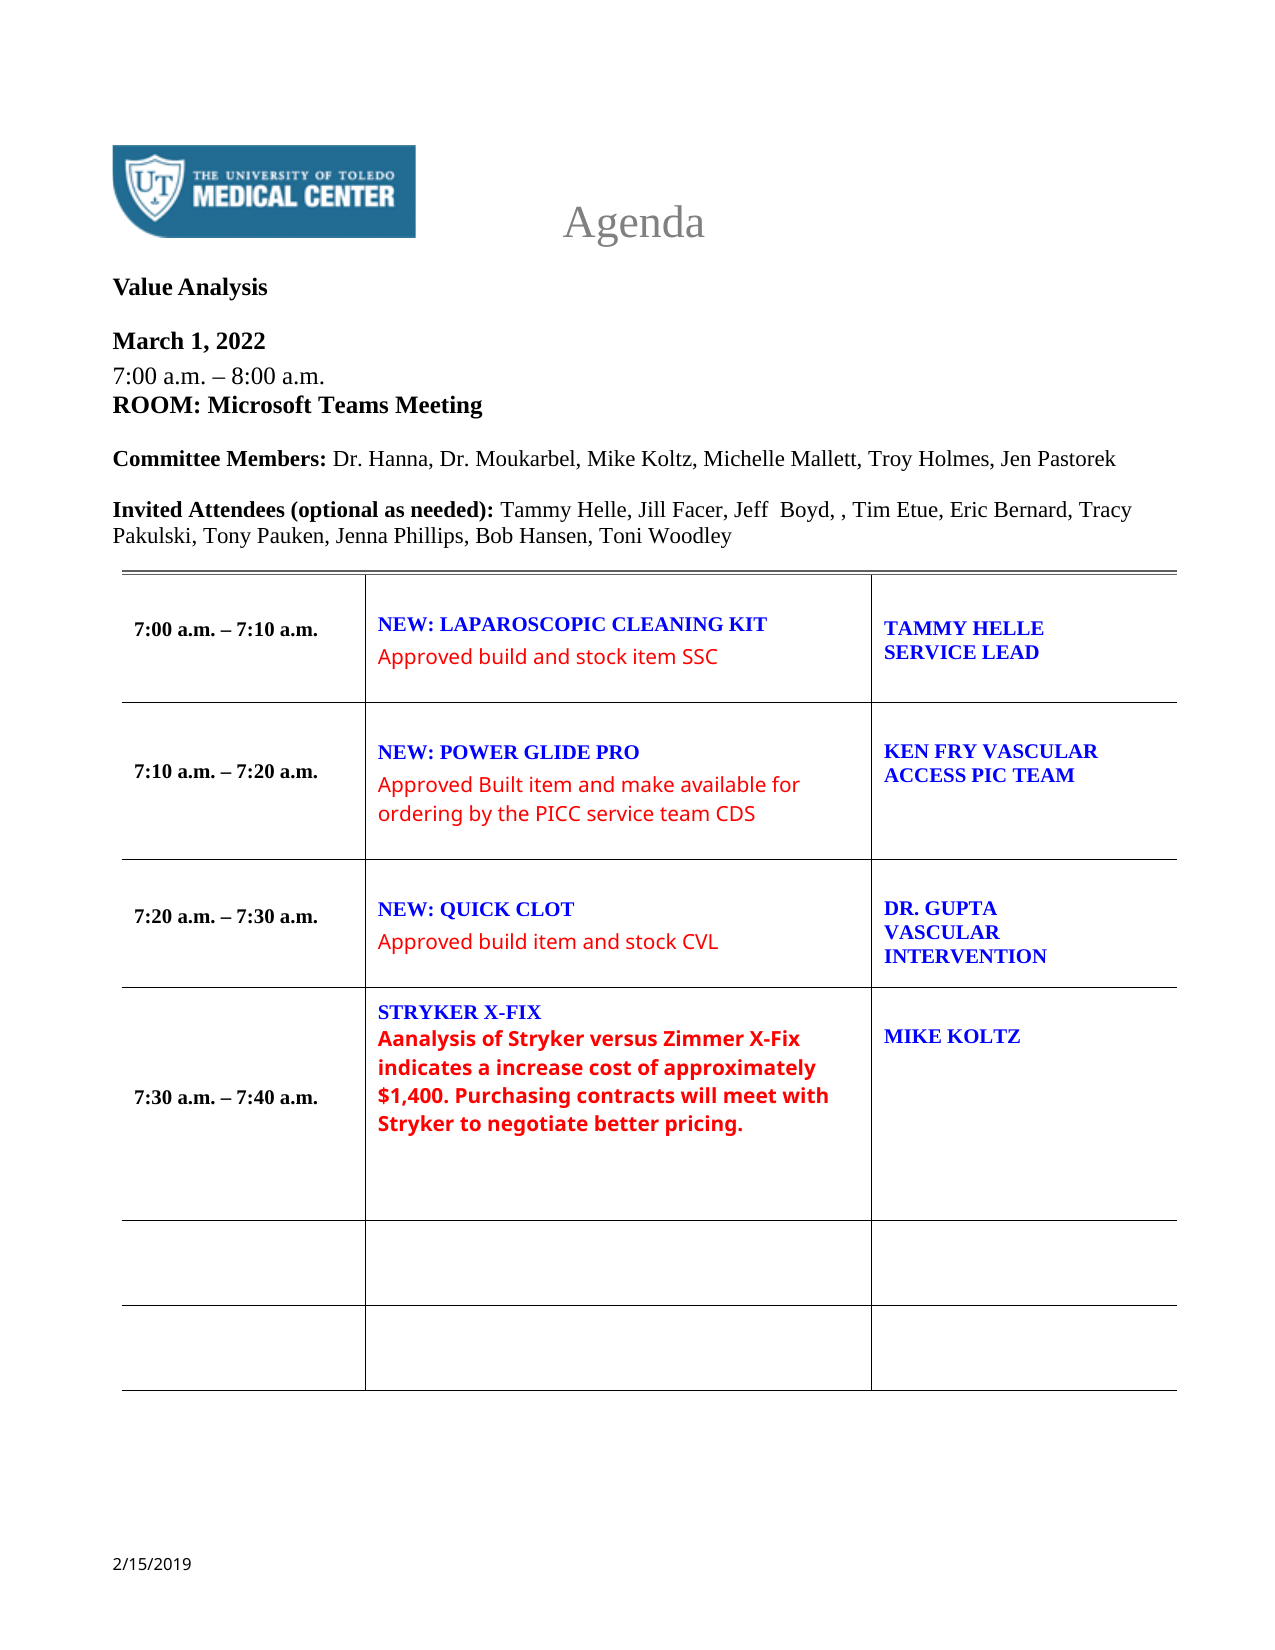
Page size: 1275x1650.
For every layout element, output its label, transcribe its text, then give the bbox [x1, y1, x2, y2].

table_cell 7:30 a.m. – 7:40 a.m. [122, 988, 365, 1220]
subtitle March 1, 2022 [112, 326, 1162, 355]
table_cell Mike Koltz [872, 988, 1177, 1220]
table_cell dr. Gupta Vascular intervention [872, 860, 1177, 987]
picture [112, 145, 416, 238]
table_cell 7:10 a.m. – 7:20 a.m. [122, 703, 365, 859]
text Invited Attendees (optional as needed): Tammy Helle, Jill Facer, Jeff Boyd, , Tim Etue, Eric Bernard, Tracy Pakulski, Tony Pauken, Jenna Phillips, Bob Hansen, Toni Woodley [112, 496, 1162, 549]
table_cell [872, 1306, 1177, 1390]
subtitle 7:00 a.m. – 8:00 a.m. [112, 361, 1162, 390]
text ROOM: Microsoft Teams Meeting [112, 390, 1162, 418]
title Agenda [112, 66, 1162, 247]
table_header 7:00 a.m. – 7:10 a.m. [122, 575, 365, 702]
subtitle Value Analysis [112, 272, 1162, 301]
table_cell 7:20 a.m. – 7:30 a.m. [122, 860, 365, 987]
table_cell [122, 1306, 365, 1390]
table_header Tammy Helle Service Lead [872, 575, 1177, 702]
table_cell [366, 1306, 871, 1390]
table_header New: Laparoscopic Cleaning Kit Approved build and stock item SSC [366, 575, 871, 702]
table_cell new: Quick Clot Approved build item and stock CVL [366, 860, 871, 987]
table_cell Ken Fry Vascular Access Pic Team [872, 703, 1177, 859]
table_cell [366, 1221, 871, 1305]
table_cell [872, 1221, 1177, 1305]
table_cell new: Power glide Pro Approved Built item and make available for ordering by the PICC service team CDS [366, 703, 871, 859]
table_cell Stryker X-Fix Aanalysis of Stryker versus Zimmer X-Fix indicates a increase cost of approximately $1,400. Purchasing contracts will meet with Stryker to negotiate better pricing. [366, 988, 871, 1220]
table_cell [122, 1221, 365, 1305]
text Committee Members: Dr. Hanna, Dr. Moukarbel, Mike Koltz, Michelle Mallett, Troy Holmes, Jen Pastorek [112, 445, 1162, 471]
